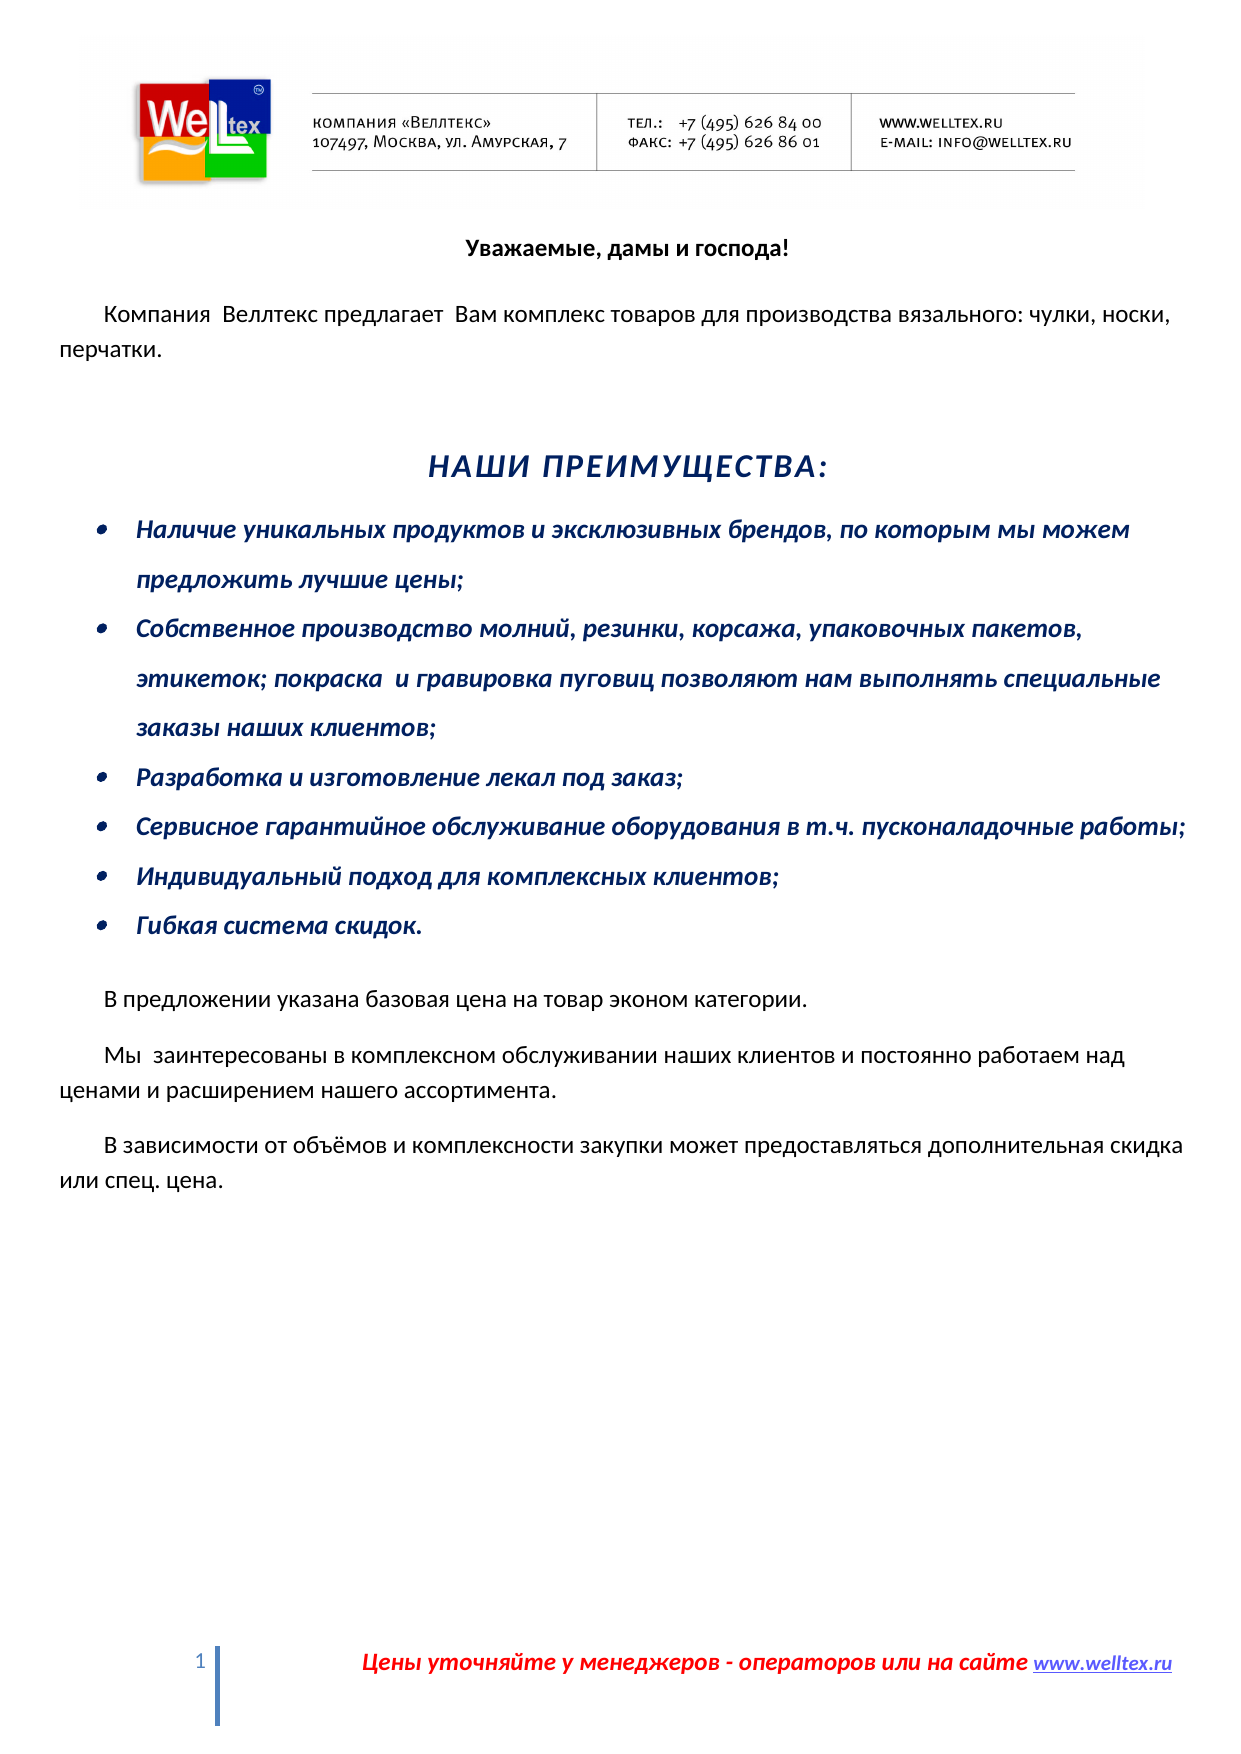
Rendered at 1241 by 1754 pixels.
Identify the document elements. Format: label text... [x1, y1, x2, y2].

picture [78, 35, 1145, 209]
list Разработка и изготовление лекал под заказ; [94, 760, 1196, 793]
list Собственное производство молний, резинки, корсажа, упаковочных пакетов, этикеток; покраска и гравировка пуговиц позволяют нам выполнять специальные заказы наших клиентов; [94, 612, 1196, 744]
list Индивидуальный подход для комплексных клиентов; [94, 859, 1196, 892]
list Гибкая система скидок. [94, 908, 1196, 942]
text В зависимости от объёмов и комплексности закупки может предоставляться дополнительная скидка или спец. цена. [59, 1130, 1196, 1195]
text В предложении указана базовая цена на товар эконом категории. [59, 983, 1196, 1013]
text Уважаемые, дамы и господа! [59, 232, 1196, 262]
text Наши преимущества: [59, 445, 1196, 486]
list Сервисное гарантийное обслуживание оборудования в т.ч. пусконаладочные работы; [94, 809, 1196, 843]
text Мы заинтересованы в комплексном обслуживании наших клиентов и постоянно работаем над ценами и расширением нашего ассортимента. [59, 1039, 1196, 1104]
text Компания Веллтекс предлагает Вам комплекс товаров для производства вязального: чулки, носки, перчатки. [59, 298, 1196, 364]
list Наличие уникальных продуктов и эксклюзивных брендов, по которым мы можем предложить лучшие цены; [94, 513, 1196, 595]
